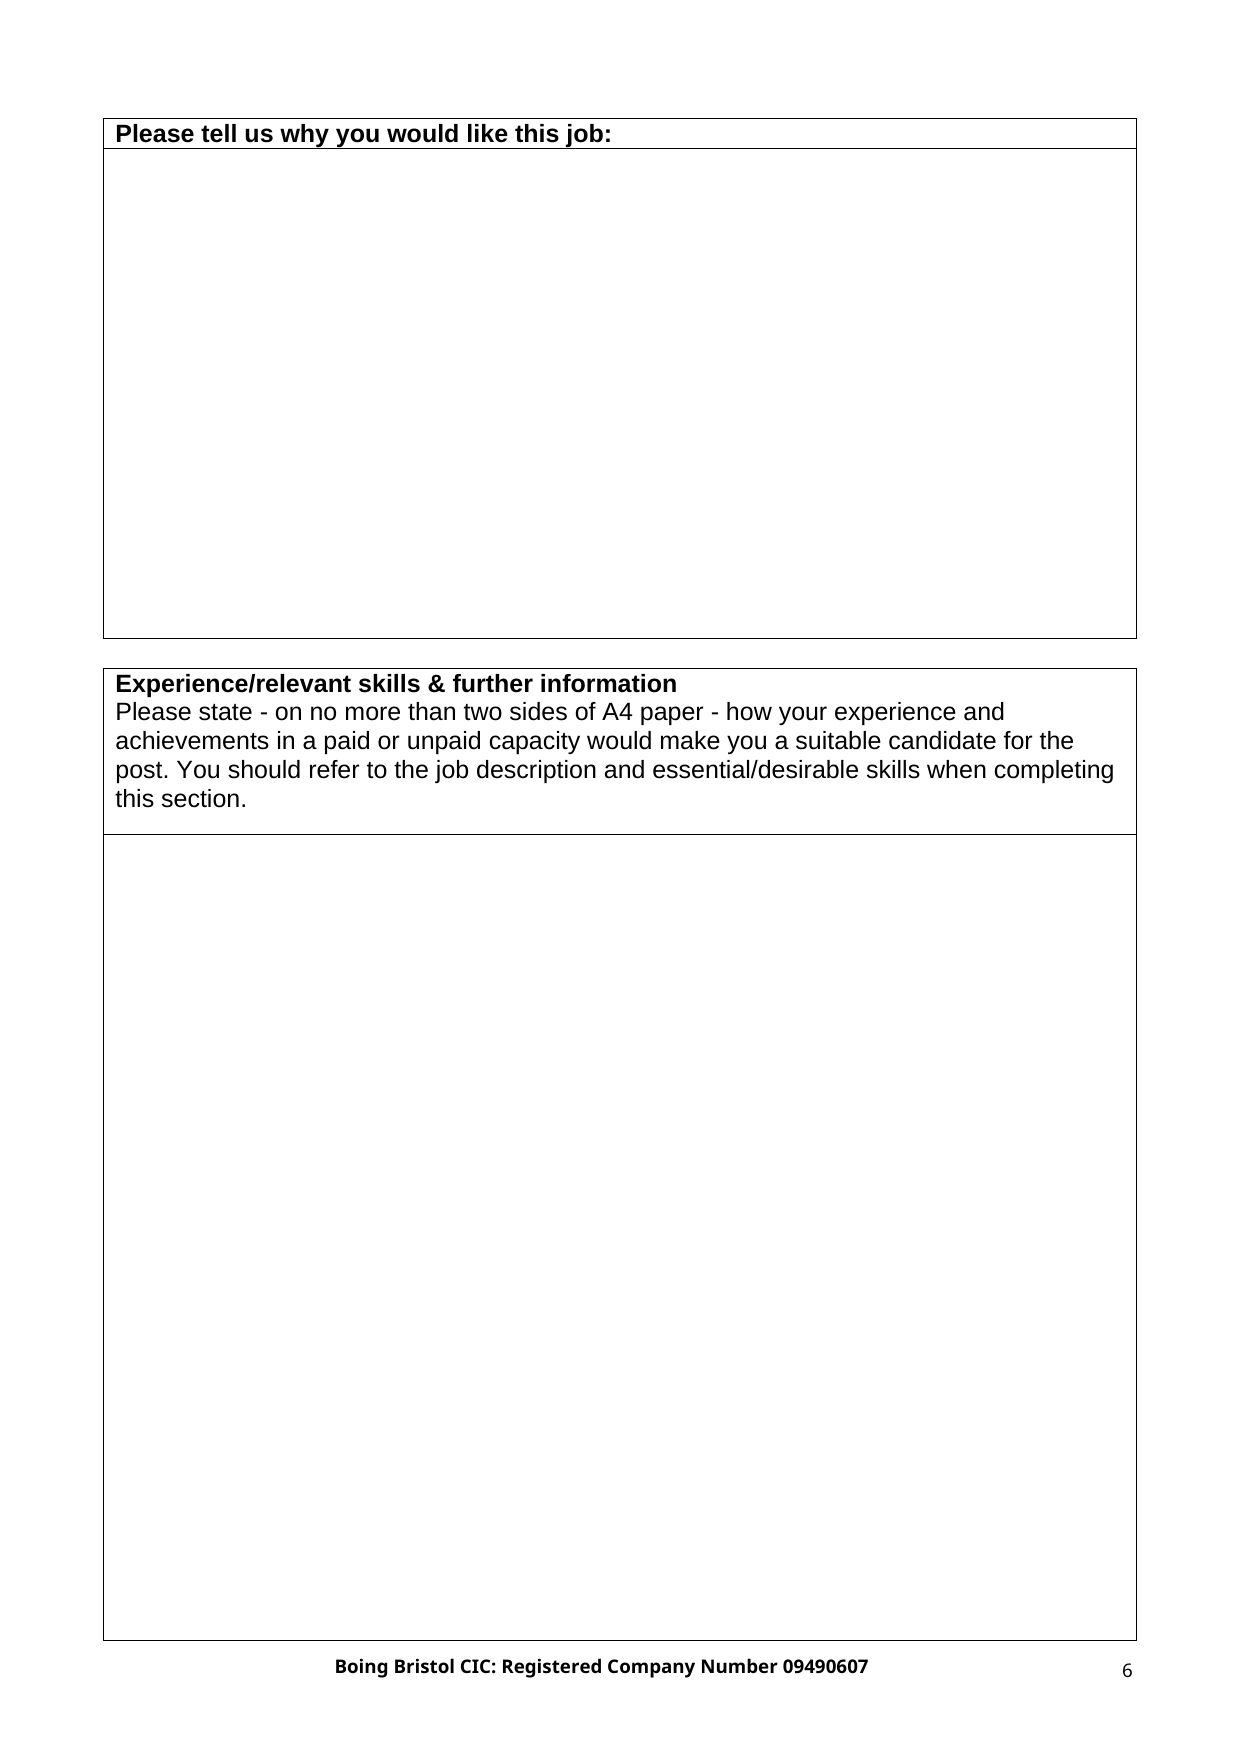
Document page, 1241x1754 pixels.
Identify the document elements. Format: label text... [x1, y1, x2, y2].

table_header Experience/relevant skills & further information Please state - on no more than two sides of A4 paper - how your experience and achievements in a paid or unpaid capacity would make you a suitable candidate for the post. You should refer to the job description and essential/desirable skills when completing this section. [104, 669, 1136, 834]
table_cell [104, 835, 1136, 1640]
table_cell [104, 149, 1136, 638]
table_header Please tell us why you would like this job: [104, 119, 1136, 148]
